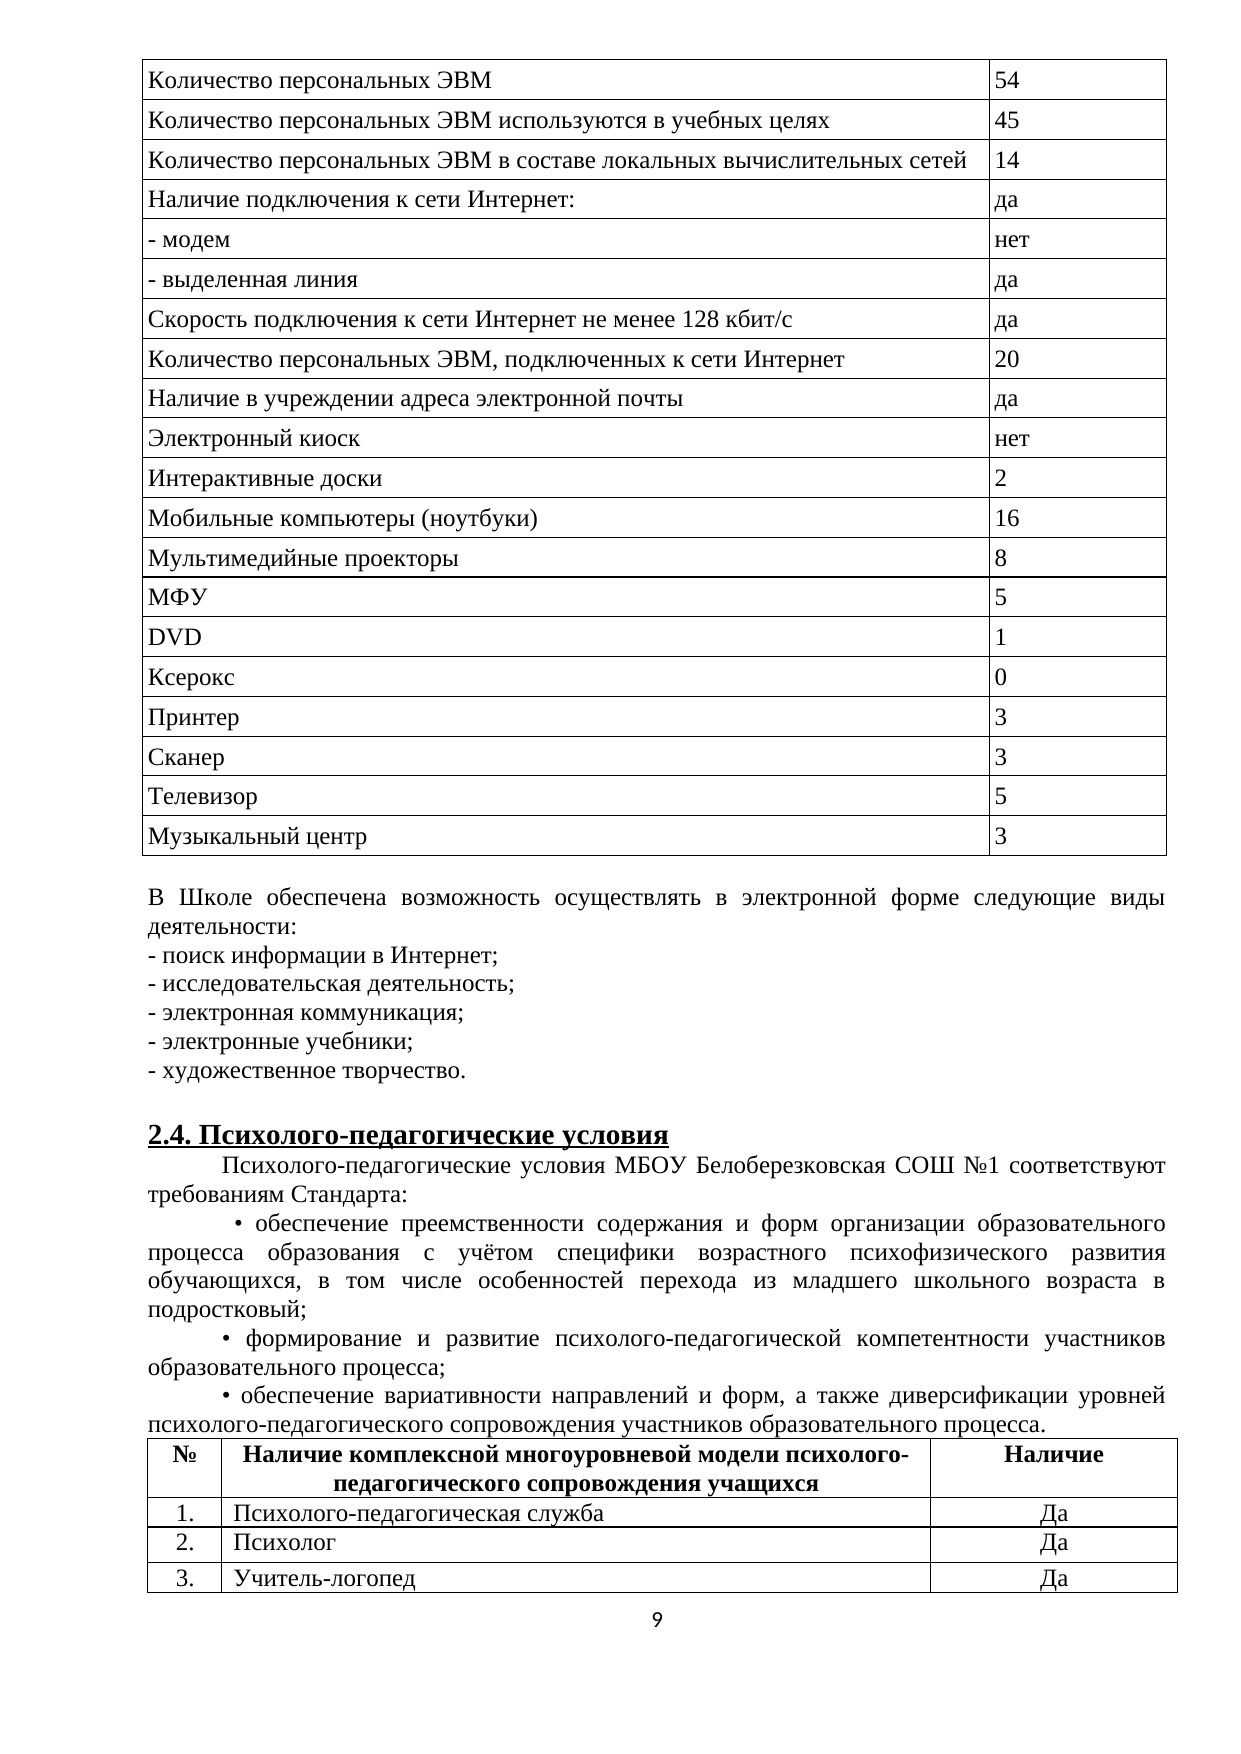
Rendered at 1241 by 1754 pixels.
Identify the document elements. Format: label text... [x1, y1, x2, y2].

table_cell Скорость подключения к сети Интернет не менее 128 кбит/с [143, 299, 989, 338]
table_cell 2 [990, 458, 1166, 497]
table_cell Психолого-педагогическая служба [222, 1498, 930, 1526]
table_cell 3 [990, 697, 1166, 736]
table_cell Да [931, 1528, 1177, 1562]
table_cell 0 [990, 657, 1166, 696]
text • обеспечение вариативности направлений и форм, а также диверсификации уровней психолого-педагогического сопровождения участников образовательного процесса. [148, 1381, 1166, 1438]
table_cell 14 [990, 140, 1166, 178]
table_cell МФУ [143, 578, 989, 616]
table_cell Музыкальный центр [143, 816, 989, 855]
table_cell 8 [990, 538, 1166, 576]
table_cell 1. [148, 1498, 221, 1526]
table_cell 54 [990, 60, 1166, 99]
table_cell да [990, 379, 1166, 417]
text • формирование и развитие психолого-педагогической компетентности участников образовательного процесса; [148, 1323, 1166, 1381]
table_cell - модем [143, 219, 989, 258]
table_cell - выделенная линия [143, 259, 989, 298]
table_cell Да [931, 1563, 1177, 1592]
text - электронные учебники; [148, 1026, 1166, 1055]
table_cell Ксерокс [143, 657, 989, 696]
table_header № [148, 1439, 221, 1497]
text - исследовательская деятельность; [148, 968, 1166, 997]
table_cell 45 [990, 100, 1166, 139]
table_cell Электронный киоск [143, 418, 989, 457]
text - художественное творчество. [148, 1055, 1166, 1083]
table_cell Учитель-логопед [222, 1563, 930, 1592]
table_cell 3 [990, 737, 1166, 775]
table_cell 16 [990, 498, 1166, 537]
table_cell 3. [148, 1563, 221, 1592]
text - электронная коммуникация; [148, 997, 1166, 1026]
table_header Наличие комплексной многоуровневой модели психолого-педагогического сопровождения учащихся [222, 1439, 930, 1497]
table_header Наличие [931, 1439, 1177, 1497]
table_cell Количество персональных ЭВМ, подключенных к сети Интернет [143, 339, 989, 377]
table_cell DVD [143, 617, 989, 656]
table_cell 5 [990, 776, 1166, 815]
table_cell Мультимедийные проекторы [143, 538, 989, 576]
text Психолого-педагогические условия МБОУ Белоберезковская СОШ №1 соответствуют требованиям Стандарта: [148, 1151, 1166, 1208]
table_cell да [990, 259, 1166, 298]
text • обеспечение преемственности содержания и форм организации образовательного процесса образования с учётом специфики возрастного психофизического развития обучающихся, в том числе особенностей перехода из младшего школьного возраста в подростковый; [148, 1208, 1166, 1323]
table_cell 20 [990, 339, 1166, 377]
text 2.4. Психолого-педагогические условия [148, 1117, 1166, 1151]
table_cell Принтер [143, 697, 989, 736]
table_cell Сканер [143, 737, 989, 775]
table_cell Количество персональных ЭВМ используются в учебных целях [143, 100, 989, 139]
table_cell Количество персональных ЭВМ в составе локальных вычислительных сетей [143, 140, 989, 178]
table_cell Мобильные компьютеры (ноутбуки) [143, 498, 989, 537]
text В Школе обеспечена возможность осуществлять в электронной форме следующие виды деятельности: [148, 882, 1166, 940]
table_cell нет [990, 418, 1166, 457]
table_cell да [990, 180, 1166, 218]
table_cell Количество персональных ЭВМ [143, 60, 989, 99]
table_cell нет [990, 219, 1166, 258]
table_cell 2. [148, 1528, 221, 1562]
table_cell Наличие подключения к сети Интернет: [143, 180, 989, 218]
table_cell Телевизор [143, 776, 989, 815]
table_cell да [990, 299, 1166, 338]
table_cell Интерактивные доски [143, 458, 989, 497]
table_cell 1 [990, 617, 1166, 656]
text - поиск информации в Интернет; [148, 940, 1166, 968]
table_cell Да [931, 1498, 1177, 1526]
table_cell 5 [990, 578, 1166, 616]
table_cell Наличие в учреждении адреса электронной почты [143, 379, 989, 417]
table_cell Психолог [222, 1528, 930, 1562]
table_cell 3 [990, 816, 1166, 855]
